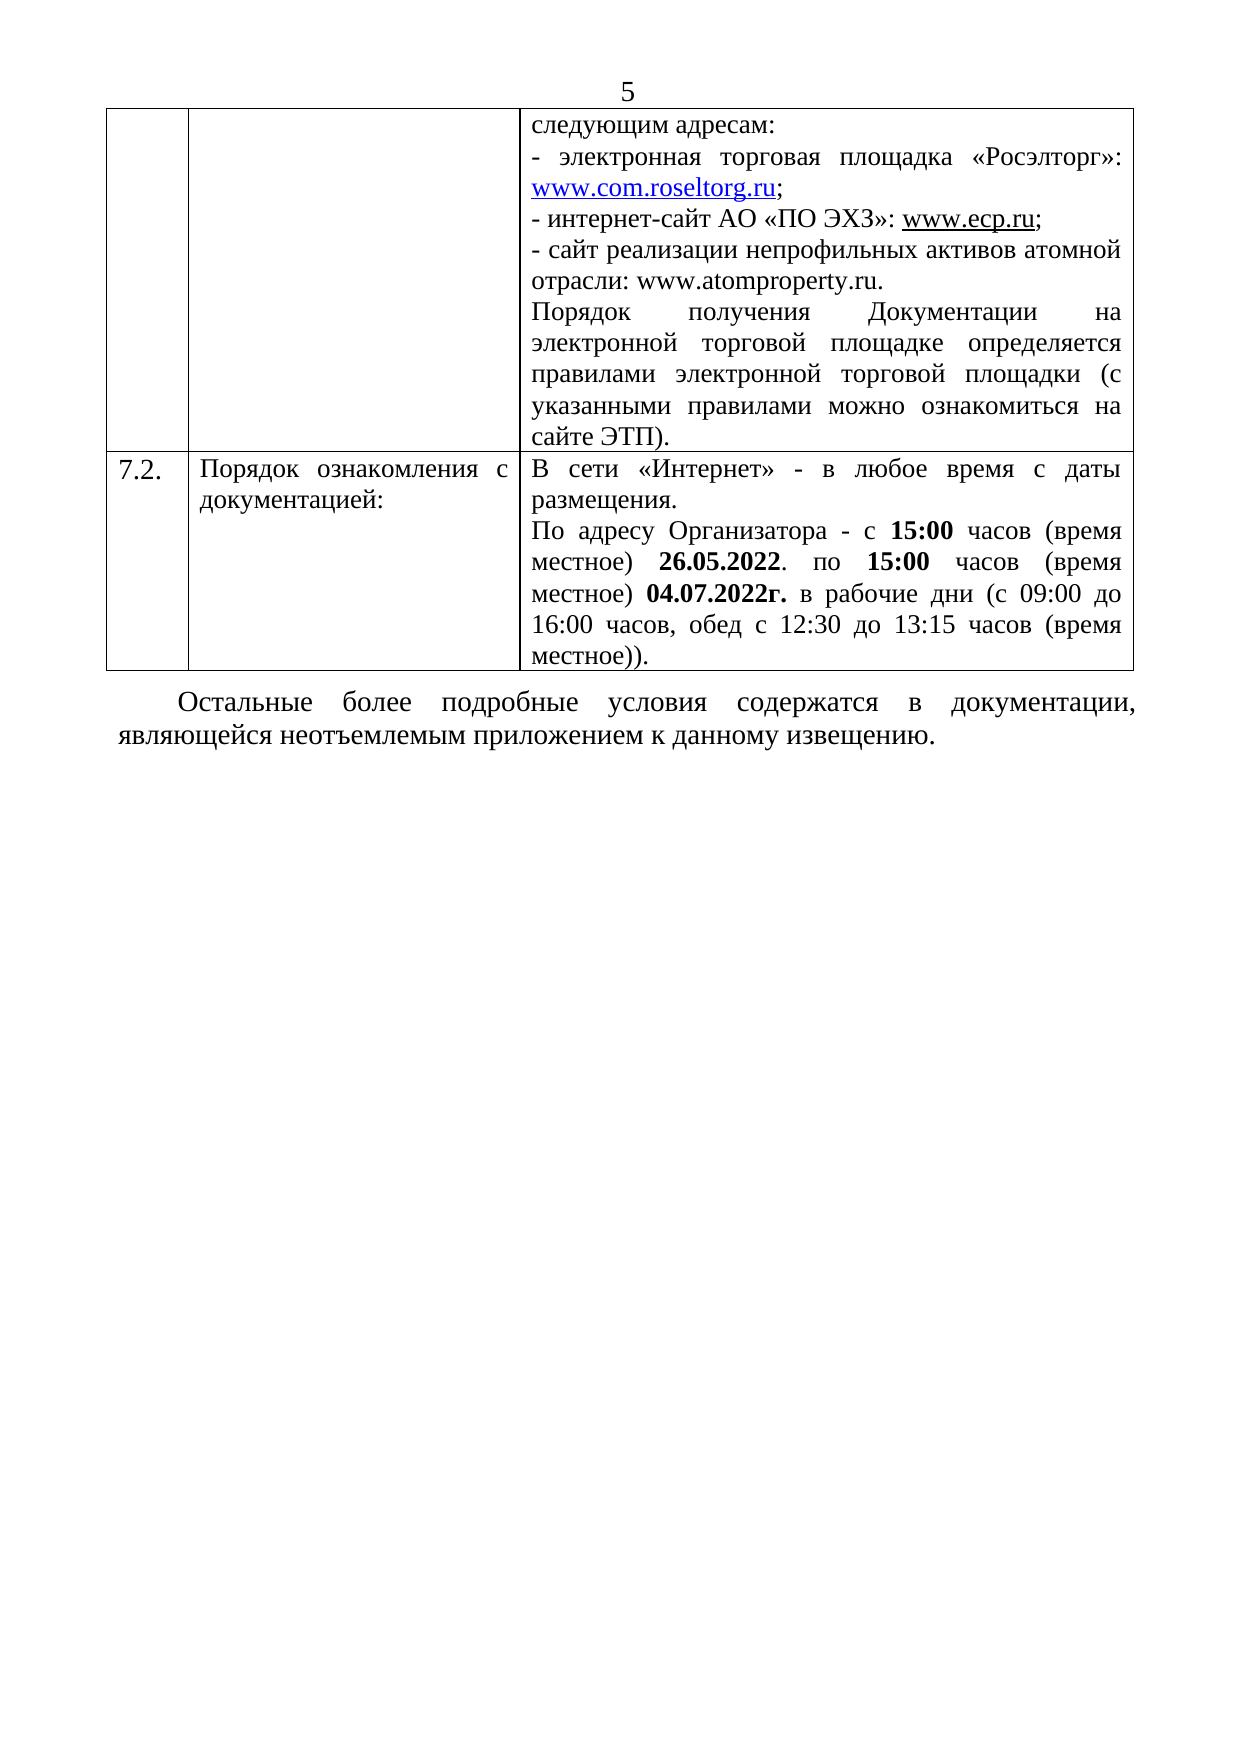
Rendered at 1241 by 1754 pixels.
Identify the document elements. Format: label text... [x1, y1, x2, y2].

table_cell [107, 109, 188, 451]
table_cell Порядок ознакомления с документацией: [189, 452, 519, 670]
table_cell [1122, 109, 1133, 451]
text Остальные более подробные условия содержатся в документации, являющейся неотъемлемым приложением к данному извещению. [118, 684, 1137, 751]
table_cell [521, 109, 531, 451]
table_cell [107, 452, 188, 670]
table_cell В сети «Интернет» - в любое время с даты размещения. По адресу Организатора - с 15:00 часов (время местное) 26.05.2022. по 15:00 часов (время местное) 04.07.2022г. в рабочие дни (с 09:00 до 16:00 часов, обед с 12:30 до 13:15 часов (время местное)). [521, 452, 1133, 670]
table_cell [189, 109, 519, 451]
